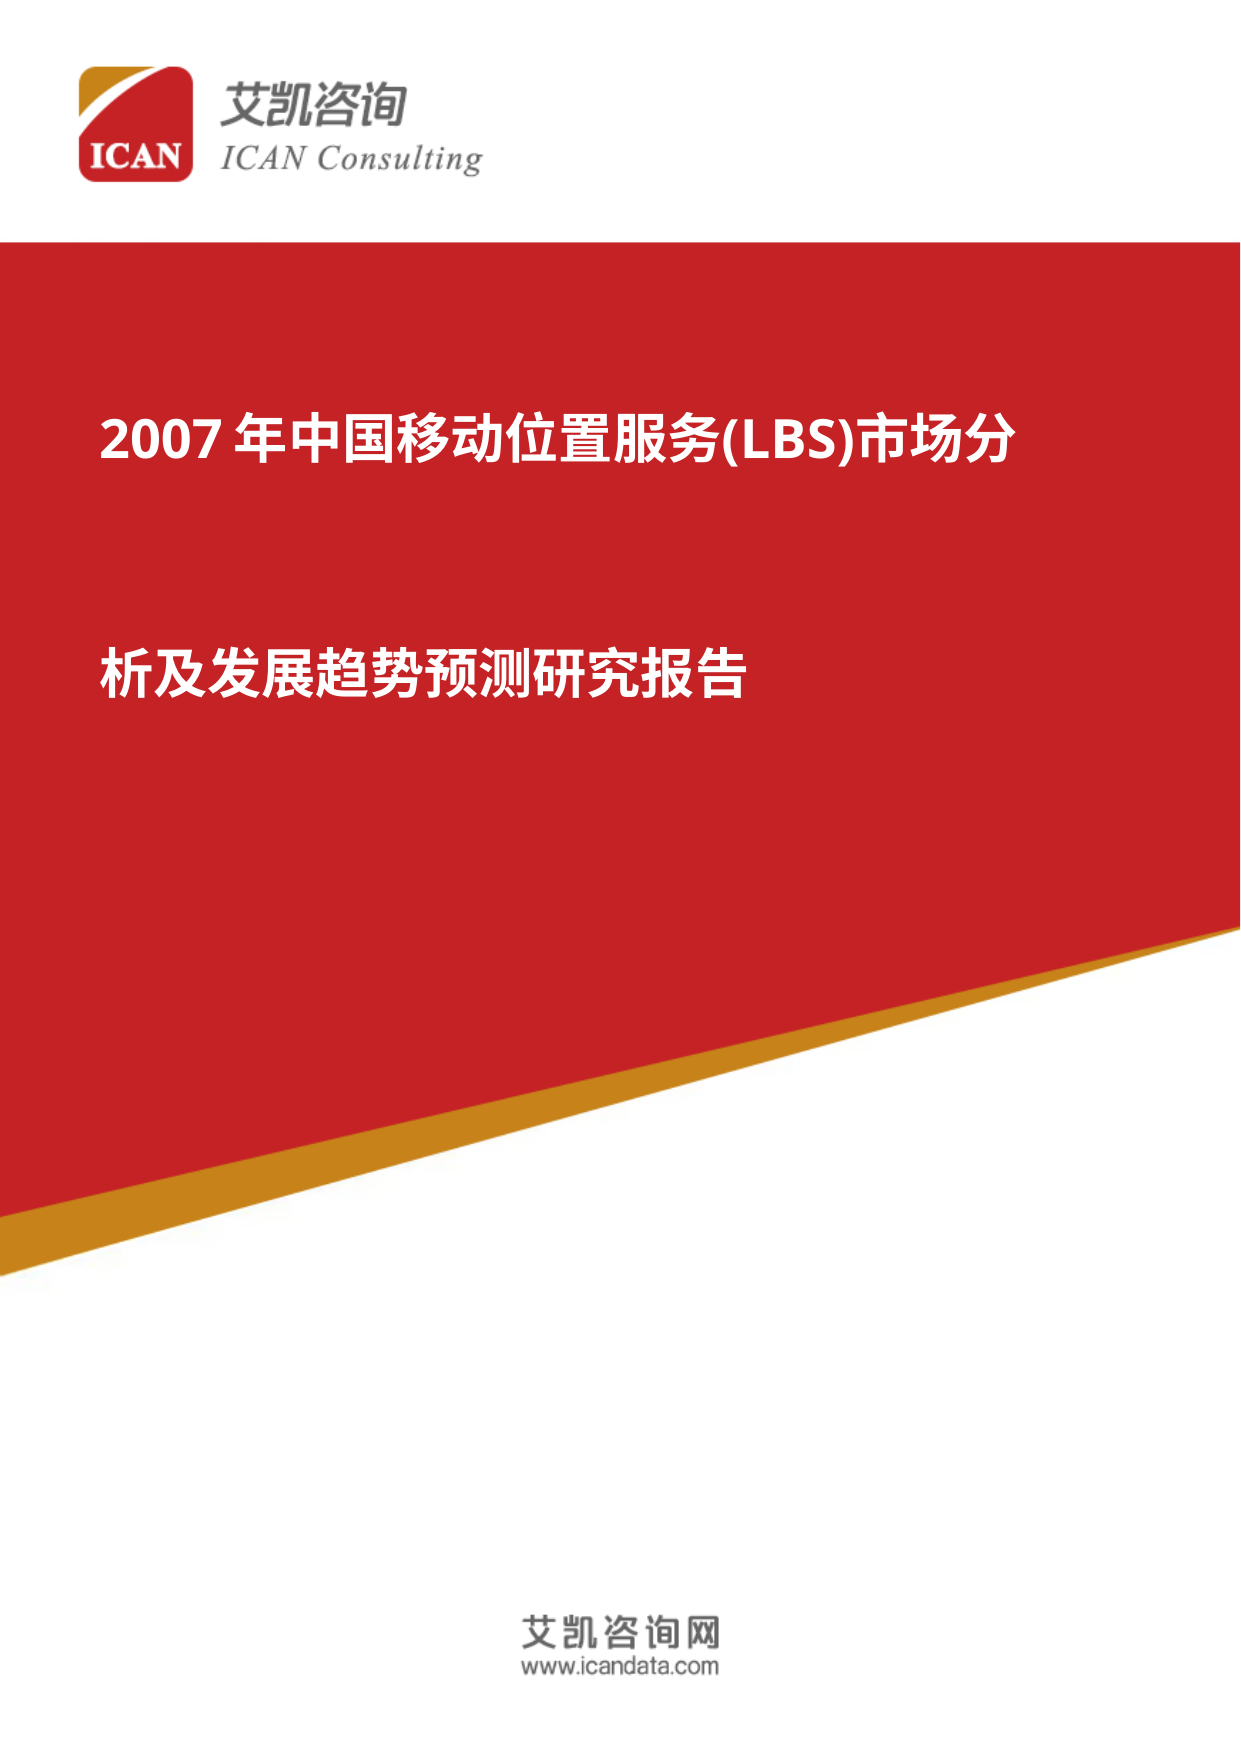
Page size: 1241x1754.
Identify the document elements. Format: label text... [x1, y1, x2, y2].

subtitle 2007年中国移动位置服务(LBS)市场分析及发展趋势预测研究报告 [99, 386, 1053, 718]
picture [0, 5, 1241, 1754]
